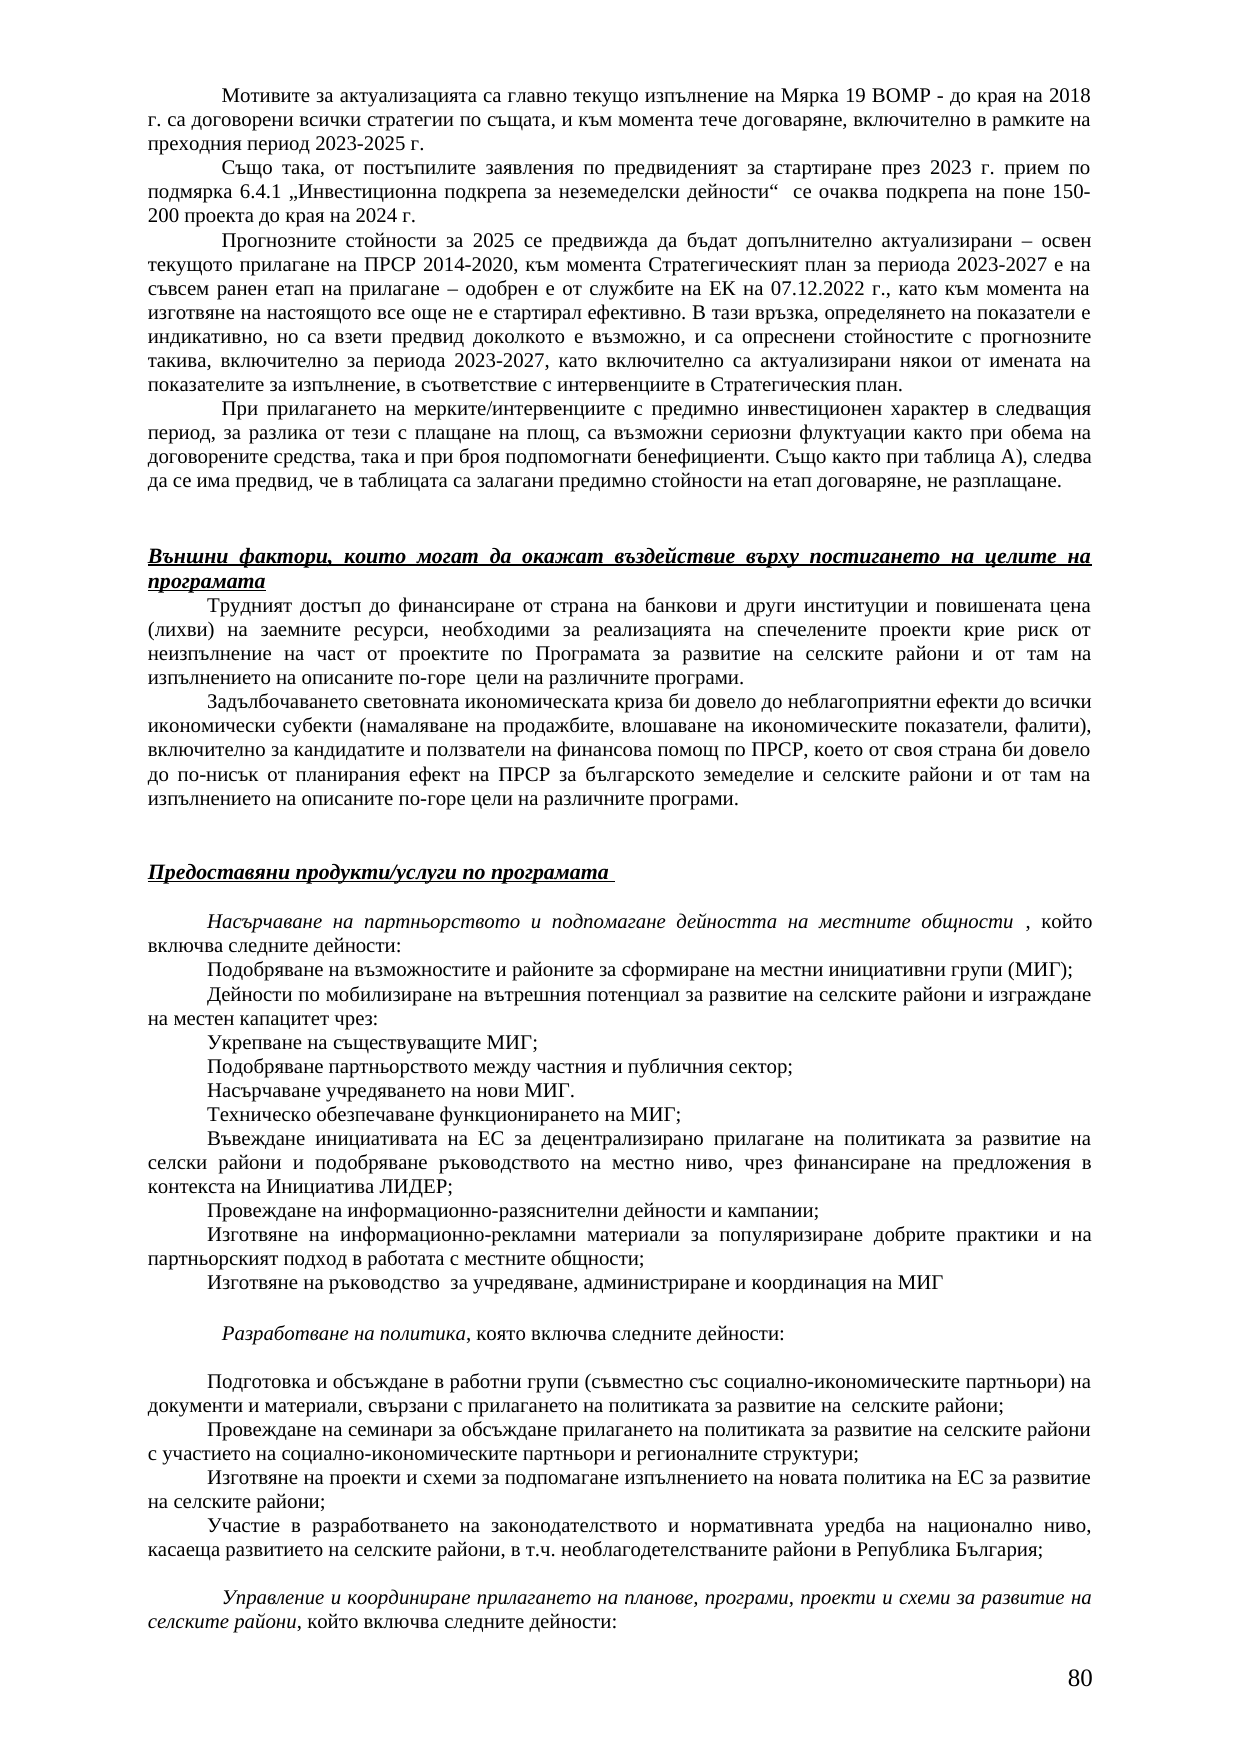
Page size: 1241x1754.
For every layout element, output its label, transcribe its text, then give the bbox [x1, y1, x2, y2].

text Подобряване партньорството между частния и публичния сектор; [148, 1054, 1092, 1078]
text Изготвяне на проекти и схеми за подпомагане изпълнението на новата политика на ЕС за развитие на селските райони; [148, 1465, 1092, 1513]
text Техническо обезпечаване функционирането на МИГ; [148, 1102, 1092, 1126]
text Провеждане на семинари за обсъждане прилагането на политиката за развитие на селските райони с участието на социално-икономическите партньори и регионалните структури; [148, 1417, 1092, 1465]
text Изготвяне на информационно-рекламни материали за популяризиране добрите практики и на партньорският подход в работата с местните общности; [148, 1222, 1092, 1270]
text Трудният достъп до финансиране от страна на банкови и други институции и повишената цена (лихви) на заемните ресурси, необходими за реализацията на спечелените проекти крие риск от неизпълнение на част от проектите по Програмата за развитие на селските райони и от там на изпълнението на описаните по-горе цели на различните програми. [148, 593, 1092, 689]
text При прилагането на мерките/интервенциите с предимно инвестиционен характер в следващия период, за разлика от тези с плащане на площ, са възможни сериозни флуктуации както при обема на договорените средства, така и при броя подпомогнати бенефициенти. Също както при таблица А), следва да се има предвид, че в таблицата са залагани предимно стойности на етап договаряне, не разплащане. [148, 396, 1092, 492]
text Външни фактори, които могат да окажат въздействие върху постигането на целите на програмата [148, 566, 1092, 593]
text Участие в разработването на законодателството и нормативната уредба на национално ниво, касаеща развитието на селските райони, в т.ч. необлагодетелстваните райони в Република България; [148, 1513, 1092, 1561]
text Въвеждане инициативата на ЕС за децентрализирано прилагане на политиката за развитие на селски райони и подобряване ръководството на местно ниво, чрез финансиране на предложения в контекста на Инициатива ЛИДЕР; [148, 1126, 1092, 1198]
text Прогнозните стойности за 2025 се предвижда да бъдат допълнително актуализирани – освен текущото прилагане на ПРСР 2014-2020, към момента Стратегическият план за периода 2023-2027 е на съвсем ранен етап на прилагане – одобрен е от службите на ЕК на 07.12.2022 г., като към момента на изготвяне на настоящото все още не е стартирал ефективно. В тази връзка, определянето на показатели е индикативно, но са взети предвид доколкото е възможно, и са опреснени стойностите с прогнозните такива, включително за периода 2023-2027, като включително са актуализирани някои от имената на показателите за изпълнение, в съответствие с интервенциите в Стратегическия план. [148, 227, 1092, 396]
text Разработване на политика, която включва следните дейности: [222, 1321, 1092, 1345]
text Задълбочаването световната икономическата криза би довело до неблагоприятни ефекти до всички икономически субекти (намаляване на продажбите, влошаване на икономическите показатели, фалити), включително за кандидатите и ползватели на финансова помощ по ПРСР, което от своя страна би довело до по-нисък от планирания ефект на ПРСР за българското земеделие и селските райони и от там на изпълнението на описаните по-горе цели на различните програми. [148, 689, 1092, 809]
text Също така, от постъпилите заявления по предвиденият за стартиране през 2023 г. прием по подмярка 6.4.1 „Инвестиционна подкрепа за неземеделски дейности“ се очаква подкрепа на поне 150-200 проекта до края на 2024 г. [148, 155, 1092, 227]
text Укрепване на съществуващите МИГ; [207, 1029, 1092, 1054]
text Мотивите за актуализацията са главно текущо изпълнение на Мярка 19 ВОМР - до края на 2018 г. са договорени всички стратегии по същата, и към момента тече договаряне, включително в рамките на преходния период 2023-2025 г. [148, 83, 1092, 155]
text Подготовка и обсъждане в работни групи (съвместно със социално-икономическите партньори) на документи и материали, свързани с прилагането на политиката за развитие на селските райони; [148, 1369, 1092, 1417]
text Предоставяни продукти/услуги по програмата [148, 859, 1092, 884]
text Външни фактори, които могат да окажат въздействие върху постигането на целите на програмата [148, 543, 1092, 564]
text Подобряване на възможностите и районите за сформиране на местни инициативни групи (МИГ); [148, 957, 1092, 981]
text Управление и координиране прилагането на планове, програми, проекти и схеми за развитие на селските райони, който включва следните дейности: [148, 1585, 1092, 1633]
text Изготвяне на ръководство за учредяване, администриране и координация на МИГ [148, 1270, 1092, 1294]
text Провеждане на информационно-разяснителни дейности и кампании; [148, 1198, 1092, 1222]
text Насърчаване учредяването на нови МИГ. [148, 1078, 1092, 1102]
text Дейности по мобилизиране на вътрешния потенциал за развитие на селските райони и изграждане на местен капацитет чрез: [148, 981, 1092, 1029]
text Насърчаване на партньорството и подпомагане дейността на местните общности , който включва следните дейности: [148, 909, 1092, 957]
